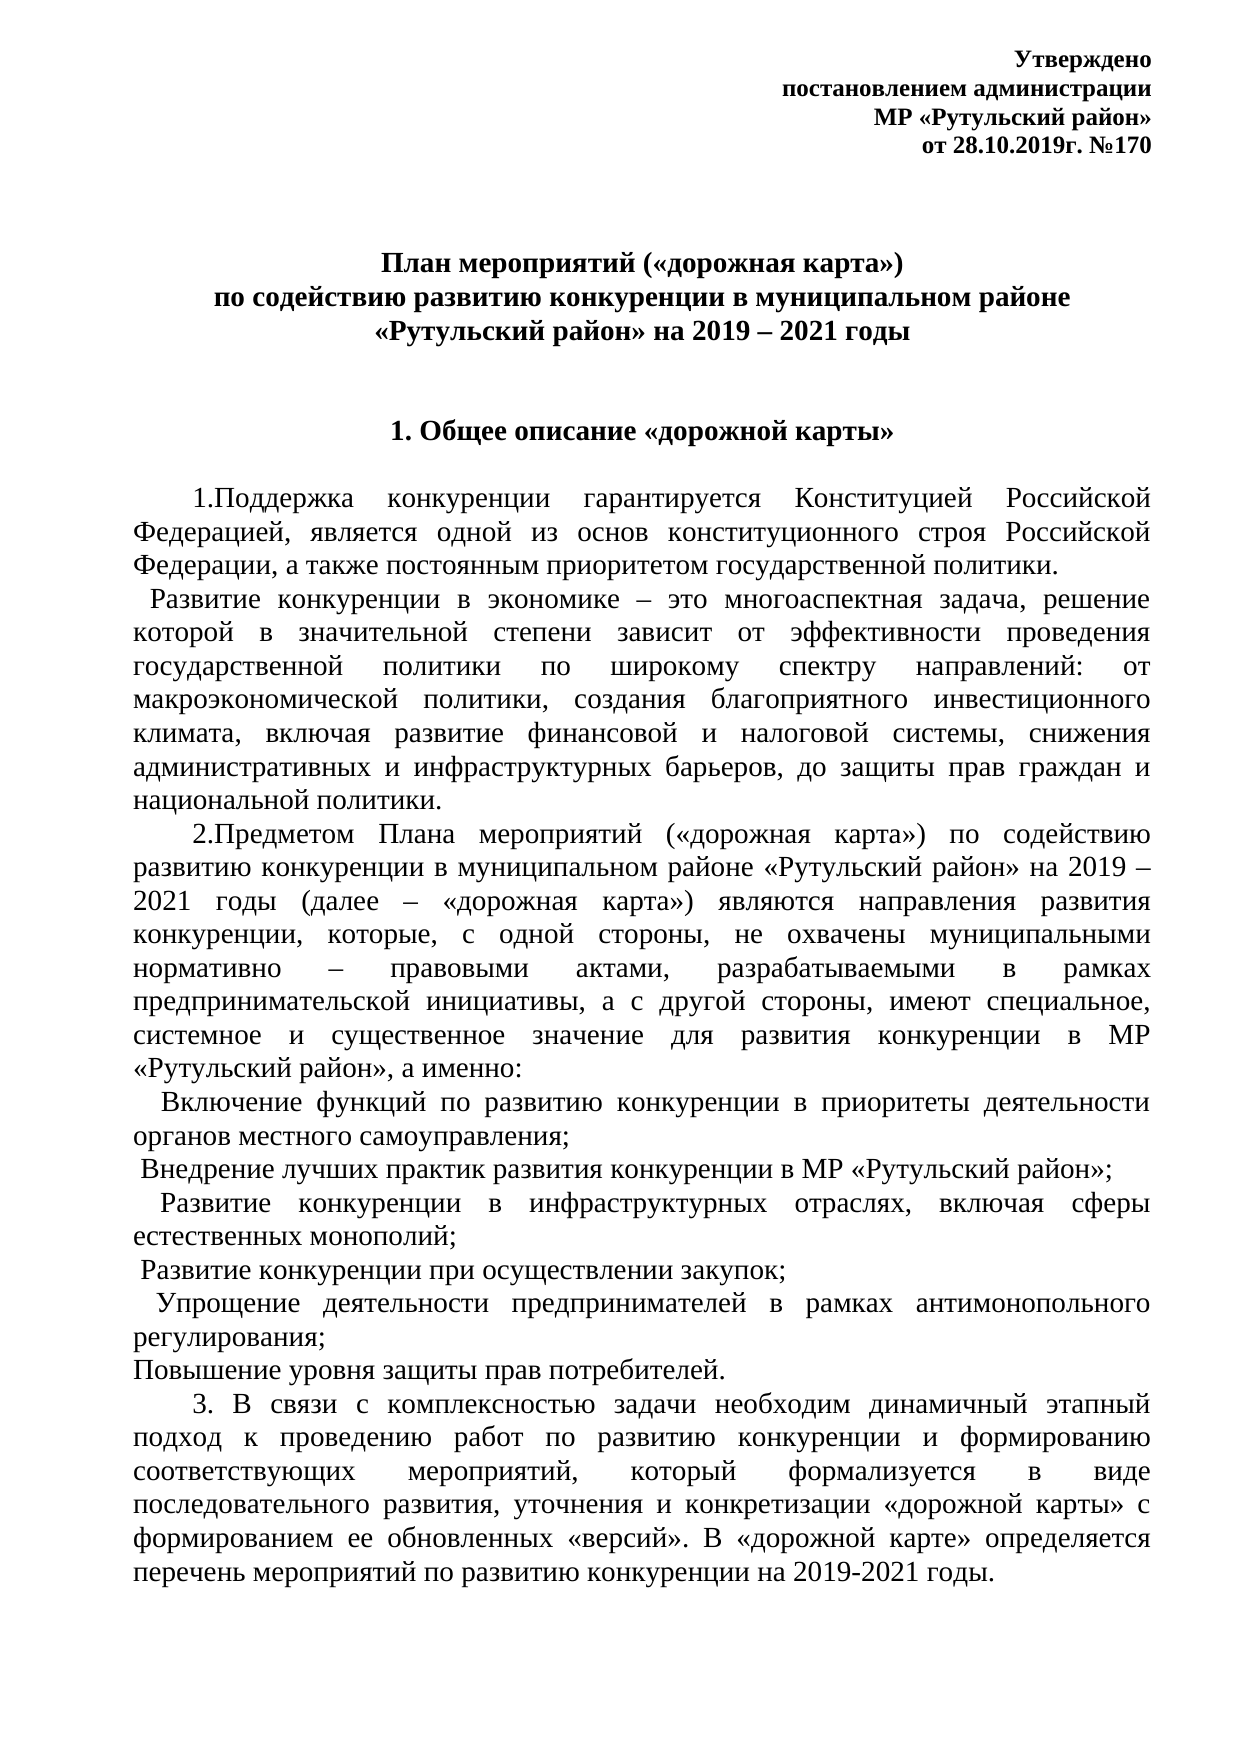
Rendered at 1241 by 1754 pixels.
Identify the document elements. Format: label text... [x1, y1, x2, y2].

text 1. Общее описание «дорожной карты» [133, 413, 1152, 447]
text Повышение уровня защиты прав потребителей. [133, 1352, 1152, 1386]
text План мероприятий («дорожная карта») [133, 246, 1152, 279]
text 1.Поддержка конкуренции гарантируется Конституцией Российской Федерацией, является одной из основ конституционного строя Российской Федерации, а также постоянным приоритетом государственной политики. [133, 480, 1152, 581]
text Внедрение лучших практик развития конкуренции в МР «Рутульский район»; [133, 1151, 1152, 1185]
text Упрощение деятельности предпринимателей в рамках антимонопольного регулирования; [133, 1285, 1152, 1352]
text «Рутульский район» на 2019 – 2021 годы [133, 313, 1152, 346]
text 3. В связи с комплексностью задачи необходим динамичный этапный подход к проведению работ по развитию конкуренции и формированию соответствующих мероприятий, который формализуется в виде последовательного развития, уточнения и конкретизации «дорожной карты» с формированием ее обновленных «версий». В «дорожной карте» определяется перечень мероприятий по развитию конкуренции на 2019-2021 годы. [133, 1386, 1152, 1587]
text 2.Предметом Плана мероприятий («дорожная карта») по содействию развитию конкуренции в муниципальном районе «Рутульский район» на 2019 – 2021 годы (далее – «дорожная карта») являются направления развития конкуренции, которые, с одной стороны, не охвачены муниципальными нормативно – правовыми актами, разрабатываемыми в рамках предпринимательской инициативы, а с другой стороны, имеют специальное, системное и существенное значение для развития конкуренции в МР «Рутульский район», а именно: [133, 816, 1152, 1084]
text Развитие конкуренции при осуществлении закупок; [133, 1252, 1152, 1285]
text от 28.10.2019г. №170 [133, 131, 1152, 159]
text Развитие конкуренции в инфраструктурных отраслях, включая сферы естественных монополий; [133, 1185, 1152, 1252]
text МР «Рутульский район» [133, 102, 1152, 131]
text Развитие конкуренции в экономике – это многоаспектная задача, решение которой в значительной степени зависит от эффективности проведения государственной политики по широкому спектру направлений: от макроэкономической политики, создания благоприятного инвестиционного климата, включая развитие финансовой и налоговой системы, снижения административных и инфраструктурных барьеров, до защиты прав граждан и национальной политики. [133, 581, 1152, 816]
text по содействию развитию конкуренции в муниципальном районе [133, 279, 1152, 313]
text постановлением администрации [133, 73, 1152, 102]
text Включение функций по развитию конкуренции в приоритеты деятельности органов местного самоуправления; [133, 1084, 1152, 1151]
text Утверждено [133, 44, 1152, 73]
